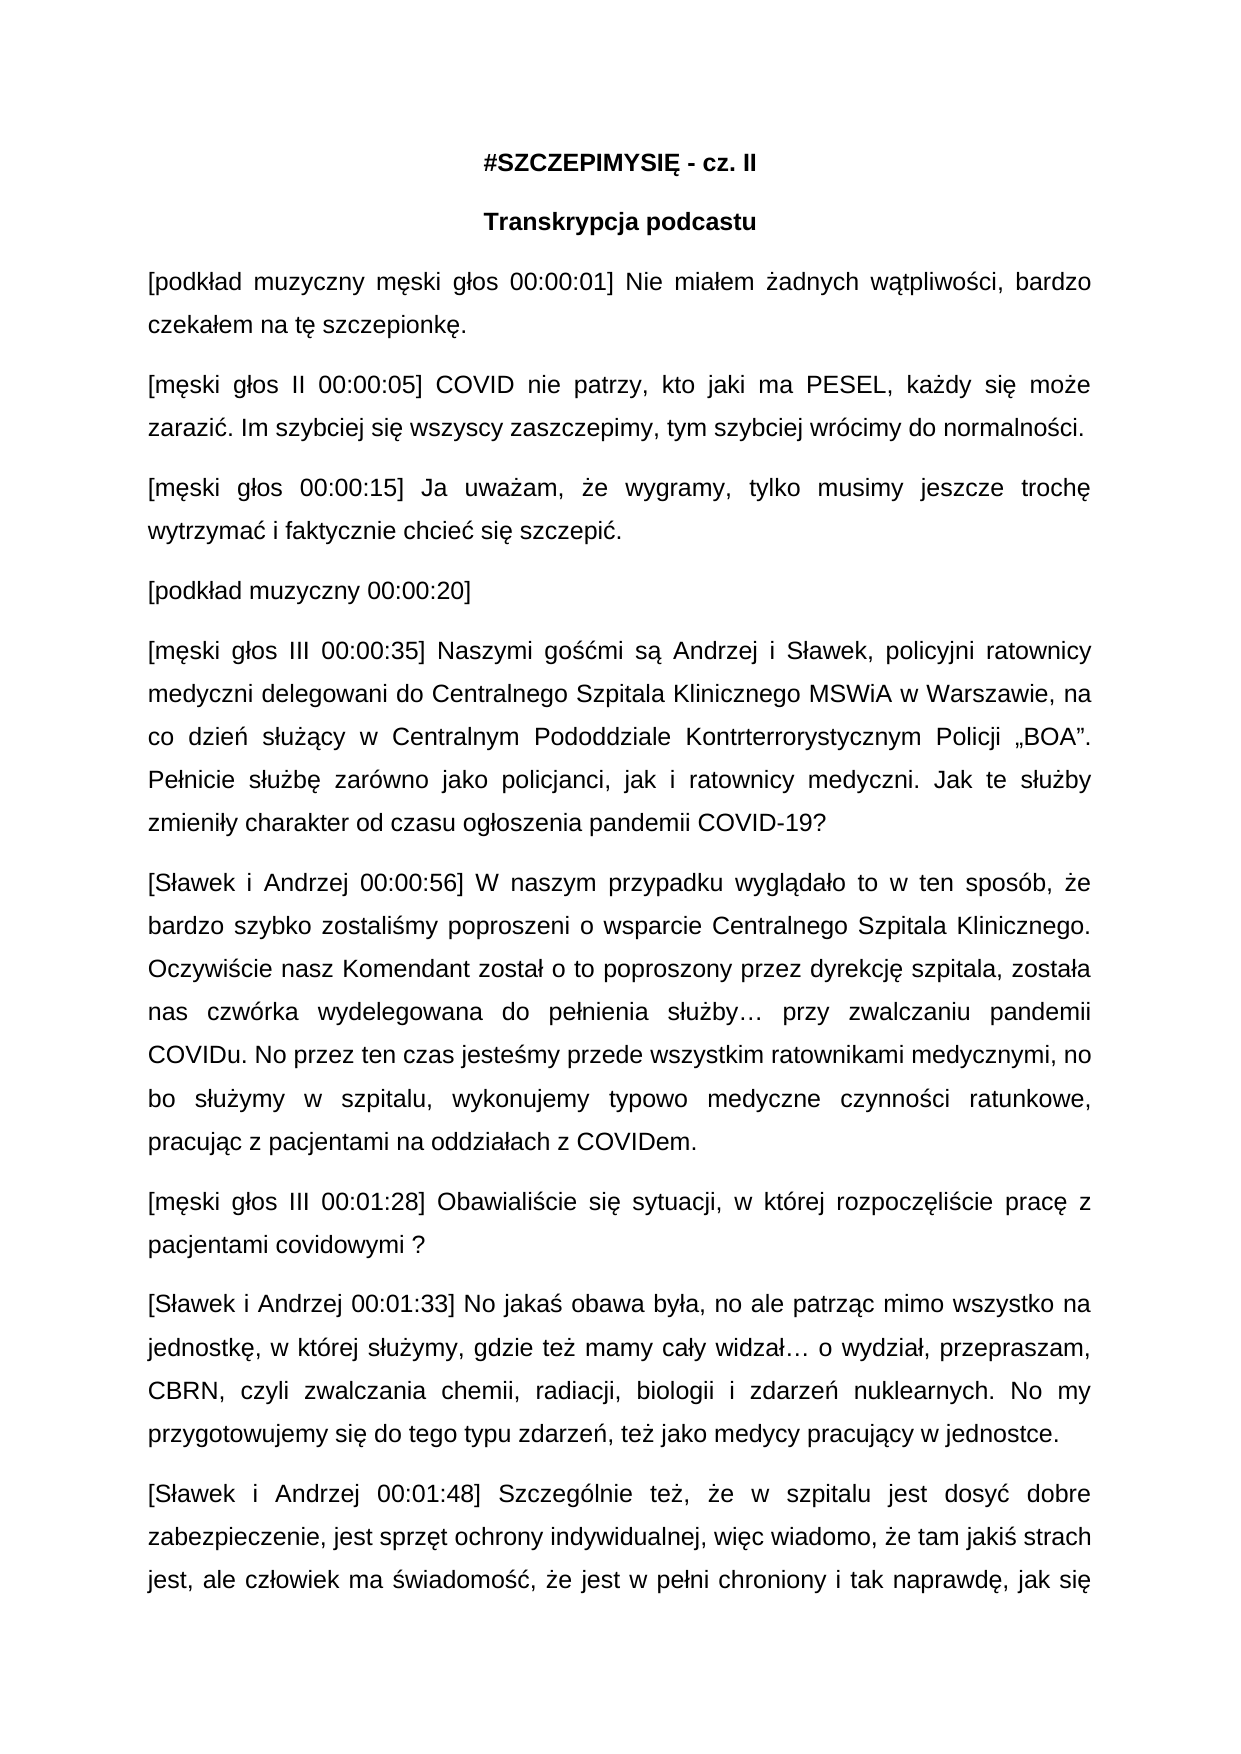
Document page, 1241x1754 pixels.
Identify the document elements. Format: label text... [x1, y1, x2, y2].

text [Sławek i Andrzej 00:01:33] No jakaś obawa była, no ale patrząc mimo wszystko na jednostkę, w której służymy, gdzie też mamy cały widzał… o wydział, przepraszam, CBRN, czyli zwalczania chemii, radiacji, biologii i zdarzeń nuklearnych. No my przygotowujemy się do tego typu zdarzeń, też jako medycy pracujący w jednostce. [148, 1289, 1093, 1448]
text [148, 1479, 1093, 1594]
text [męski głos 00:00:15] Ja uważam, że wygramy, tylko musimy jeszcze trochę wytrzymać i faktycznie chcieć się szczepić. [148, 473, 1093, 545]
text Transkrypcja podcastu [148, 207, 1093, 236]
text [podkład muzyczny 00:00:20] [148, 576, 1093, 605]
text [Sławek i Andrzej 00:00:56] W naszym przypadku wyglądało to w ten sposób, że bardzo szybko zostaliśmy poproszeni o wsparcie Centralnego Szpitala Klinicznego. Oczywiście nasz Komendant został o to poproszony przez dyrekcję szpitala, została nas czwórka wydelegowana do pełnienia służby… przy zwalczaniu pandemii COVIDu. No przez ten czas jesteśmy przede wszystkim ratownikami medycznymi, no bo służymy w szpitalu, wykonujemy typowo medyczne czynności ratunkowe, pracując z pacjentami na oddziałach z COVIDem. [148, 868, 1093, 1156]
text [męski głos II 00:00:05] COVID nie patrzy, kto jaki ma PESEL, każdy się może zarazić. Im szybciej się wszyscy zaszczepimy, tym szybciej wrócimy do normalności. [148, 370, 1093, 442]
text [podkład muzyczny męski głos 00:00:01] Nie miałem żadnych wątpliwości, bardzo czekałem na tę szczepionkę. [148, 267, 1093, 339]
text #SZCZEPIMYSIĘ - cz. II [148, 148, 1093, 176]
text [męski głos III 00:01:28] Obawialiście się sytuacji, w której rozpoczęliście pracę z pacjentami covidowymi ? [148, 1187, 1093, 1258]
text [męski głos III 00:00:35] Naszymi gośćmi są Andrzej i Sławek, policyjni ratownicy medyczni delegowani do Centralnego Szpitala Klinicznego MSWiA w Warszawie, na co dzień służący w Centralnym Pododdziale Kontrterrorystycznym Policji „BOA”. Pełnicie służbę zarówno jako policjanci, jak i ratownicy medyczni. Jak te służby zmieniły charakter od czasu ogłoszenia pandemii COVID-19? [148, 636, 1093, 837]
